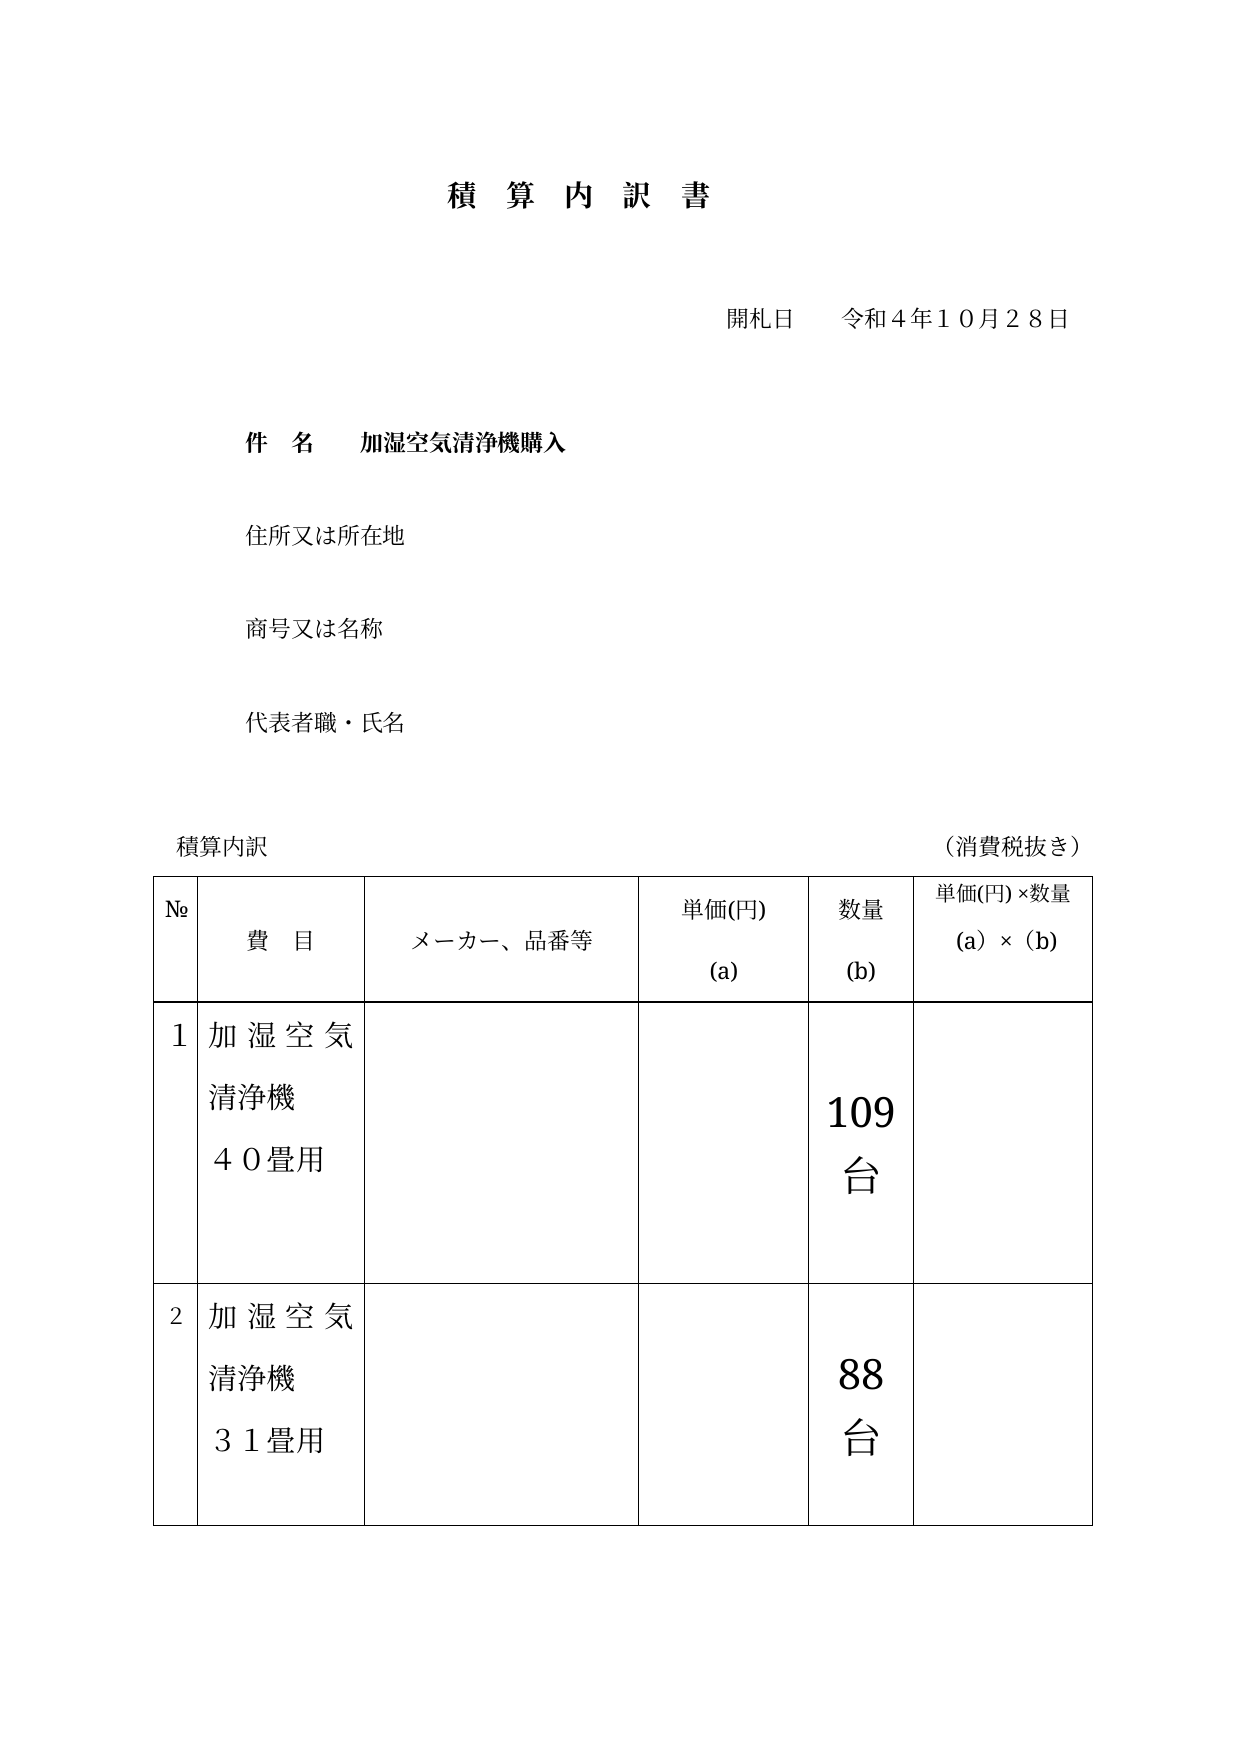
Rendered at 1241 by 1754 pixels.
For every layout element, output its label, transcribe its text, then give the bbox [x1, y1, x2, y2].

text 代表者職・氏名 [153, 690, 1093, 752]
table_header 単価(円) ×数量 (a）×（b) [914, 877, 1092, 1001]
table_header № [154, 877, 197, 1001]
text 積 算 内 訳 書 [153, 162, 1004, 224]
table_cell 109 台 [809, 1003, 913, 1283]
table_cell [365, 1003, 638, 1283]
table_header 費 目 [198, 877, 364, 1001]
table_cell [914, 1284, 1092, 1525]
table_cell １ [154, 1003, 197, 1283]
table_cell 加湿空気清浄機 ４０畳用 [198, 1003, 364, 1283]
text 件 名 加湿空気清浄機購入 [153, 411, 992, 473]
table_header メーカー、品番等 [365, 877, 638, 1001]
table_cell [914, 1003, 1092, 1283]
text 商号又は名称 [153, 597, 1093, 659]
table_cell 88 台 [809, 1284, 913, 1525]
table_header 数量 (b) [809, 877, 913, 1001]
text 積算内訳 （消費税抜き） [153, 814, 1093, 876]
table_cell [639, 1284, 808, 1525]
table_cell ２ [154, 1284, 197, 1525]
text 住所又は所在地 [153, 504, 1093, 566]
text 開札日 令和４年１０月２８日 [153, 286, 1070, 348]
table_cell 加湿空気清浄機 ３１畳用 [198, 1284, 364, 1525]
table_header 単価(円) (a) [639, 877, 808, 1001]
table_cell [639, 1003, 808, 1283]
table_cell [365, 1284, 638, 1525]
